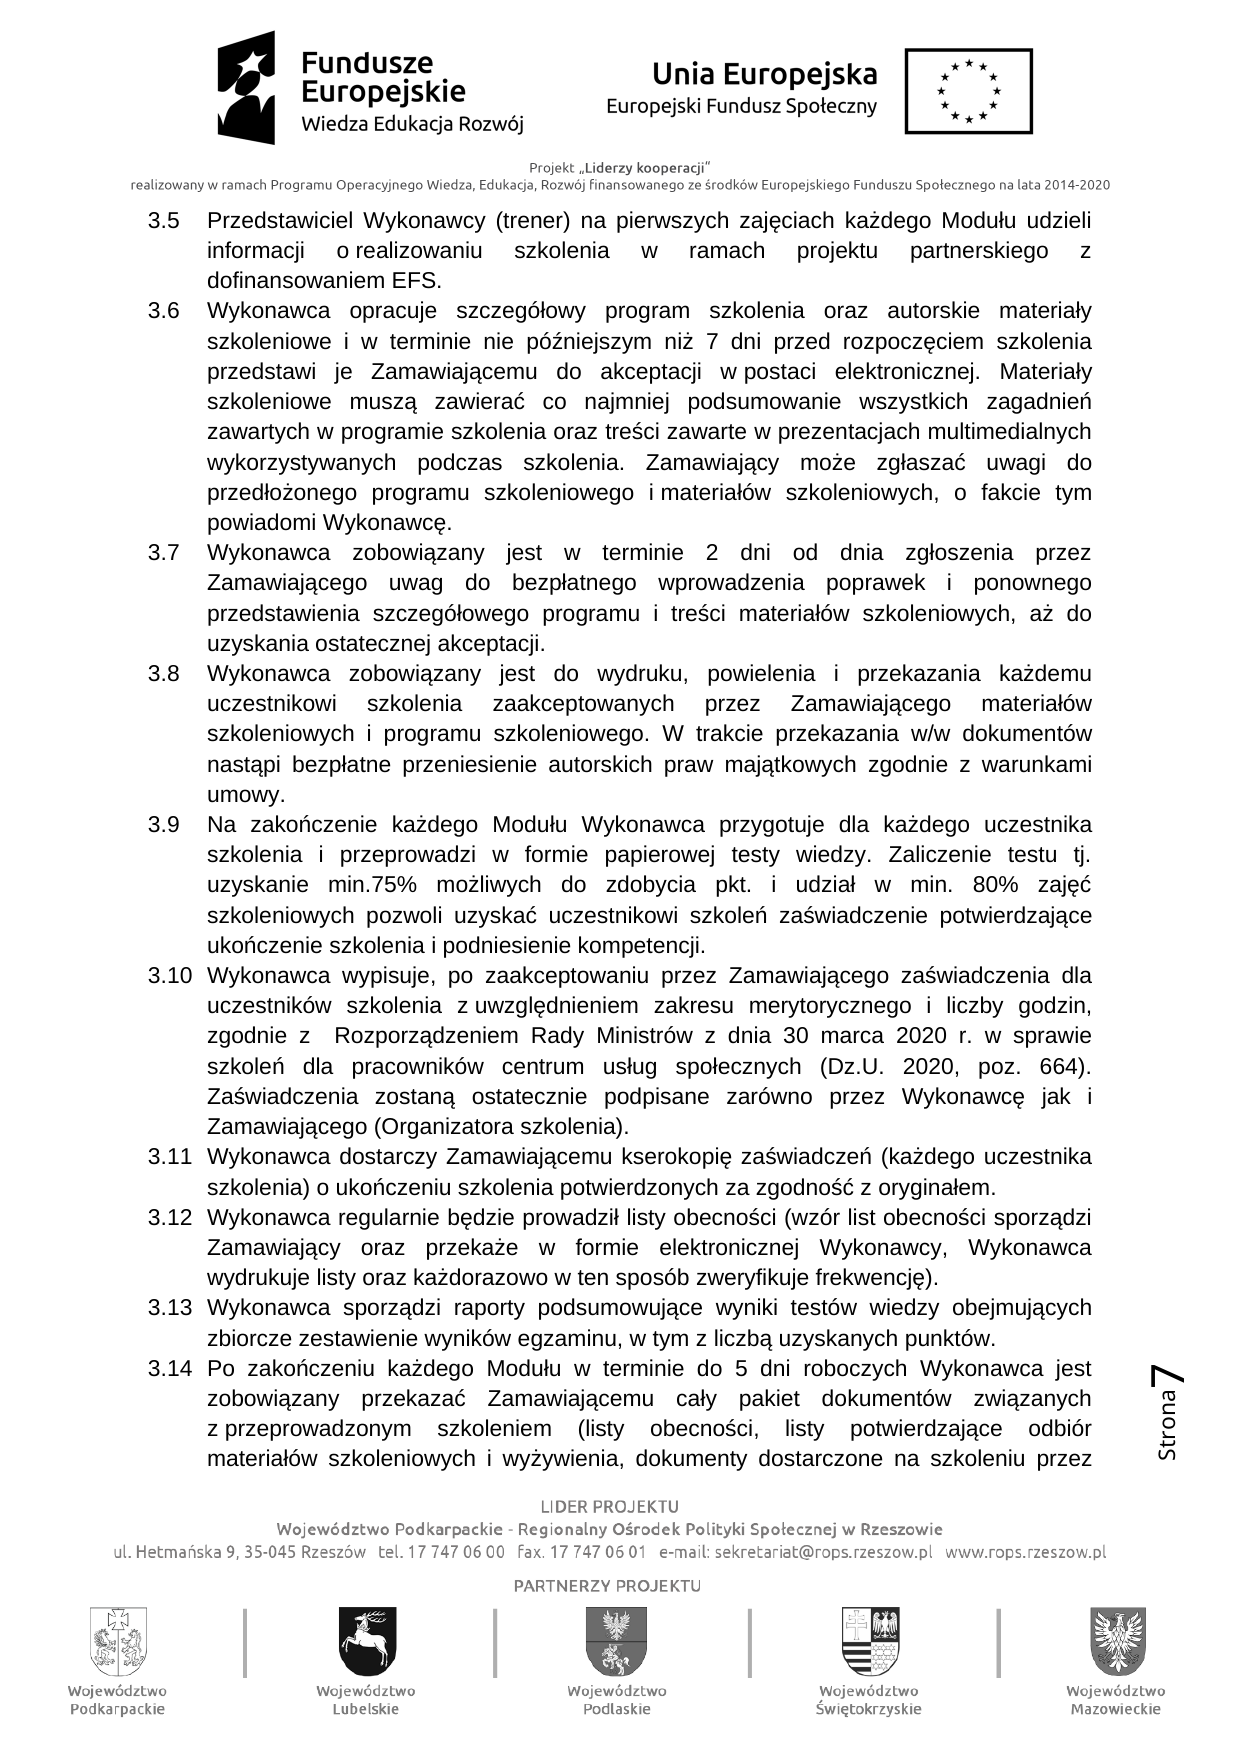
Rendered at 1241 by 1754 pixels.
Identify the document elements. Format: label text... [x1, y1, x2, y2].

list Wykonawca dostarczy Zamawiającemu kserokopię zaświadczeń (każdego uczestnika szkolenia) o ukończeniu szkolenia potwierdzonych za zgodność z oryginałem. [148, 1143, 1092, 1200]
list Na zakończenie każdego Modułu Wykonawca przygotuje dla każdego uczestnika szkolenia i przeprowadzi w formie papierowej testy wiedzy. Zaliczenie testu tj. uzyskanie min.75% możliwych do zdobycia pkt. i udział w min. 80% zajęć szkoleniowych pozwoli uzyskać uczestnikowi szkoleń zaświadczenie potwierdzające ukończenie szkolenia i podniesienie kompetencji. [148, 811, 1092, 958]
list Wykonawca wypisuje, po zaakceptowaniu przez Zamawiającego zaświadczenia dla uczestników szkolenia z uwzględnieniem zakresu merytorycznego i liczby godzin, zgodnie z Rozporządzeniem Rady Ministrów z dnia 30 marca 2020 r. w sprawie szkoleń dla pracowników centrum usług społecznych (Dz.U. 2020, poz. 664). Zaświadczenia zostaną ostatecznie podpisane zarówno przez Wykonawcę jak i Zamawiającego (Organizatora szkolenia). [148, 962, 1092, 1139]
list Wykonawca zobowiązany jest do wydruku, powielenia i przekazania każdemu uczestnikowi szkolenia zaakceptowanych przez Zamawiającego materiałów szkoleniowych i programu szkoleniowego. W trakcie przekazania w/w dokumentów nastąpi bezpłatne przeniesienie autorskich praw majątkowych zgodnie z warunkami umowy. [148, 660, 1092, 807]
list Wykonawca regularnie będzie prowadził listy obecności (wzór list obecności sporządzi Zamawiający oraz przekaże w formie elektronicznej Wykonawcy, Wykonawca wydrukuje listy oraz każdorazowo w ten sposób zweryfikuje frekwencję). [148, 1204, 1092, 1290]
list Wykonawca opracuje szczegółowy program szkolenia oraz autorskie materiały szkoleniowe i w terminie nie późniejszym niż 7 dni przed rozpoczęciem szkolenia przedstawi je Zamawiającemu do akceptacji w postaci elektronicznej. Materiały szkoleniowe muszą zawierać co najmniej podsumowanie wszystkich zagadnień zawartych w programie szkolenia oraz treści zawarte w prezentacjach multimedialnych wykorzystywanych podczas szkolenia. Zamawiający może zgłaszać uwagi do przedłożonego programu szkoleniowego i materiałów szkoleniowych, o fakcie tym powiadomi Wykonawcę. [148, 297, 1092, 535]
picture [0, 12, 1241, 217]
list Wykonawca sporządzi raporty podsumowujące wyniki testów wiedzy obejmujących zbiorcze zestawienie wyników egzaminu, w tym z liczbą uzyskanych punktów. [148, 1294, 1092, 1351]
picture [0, 1486, 1235, 1748]
list Przedstawiciel Wykonawcy (trener) na pierwszych zajęciach każdego Modułu udzieli informacji o realizowaniu szkolenia w ramach projektu partnerskiego z dofinansowaniem EFS. [148, 207, 1092, 293]
list Wykonawca zobowiązany jest w terminie 2 dni od dnia zgłoszenia przez Zamawiającego uwag do bezpłatnego wprowadzenia poprawek i ponownego przedstawienia szczegółowego programu i treści materiałów szkoleniowych, aż do uzyskania ostatecznej akceptacji. [148, 539, 1092, 656]
